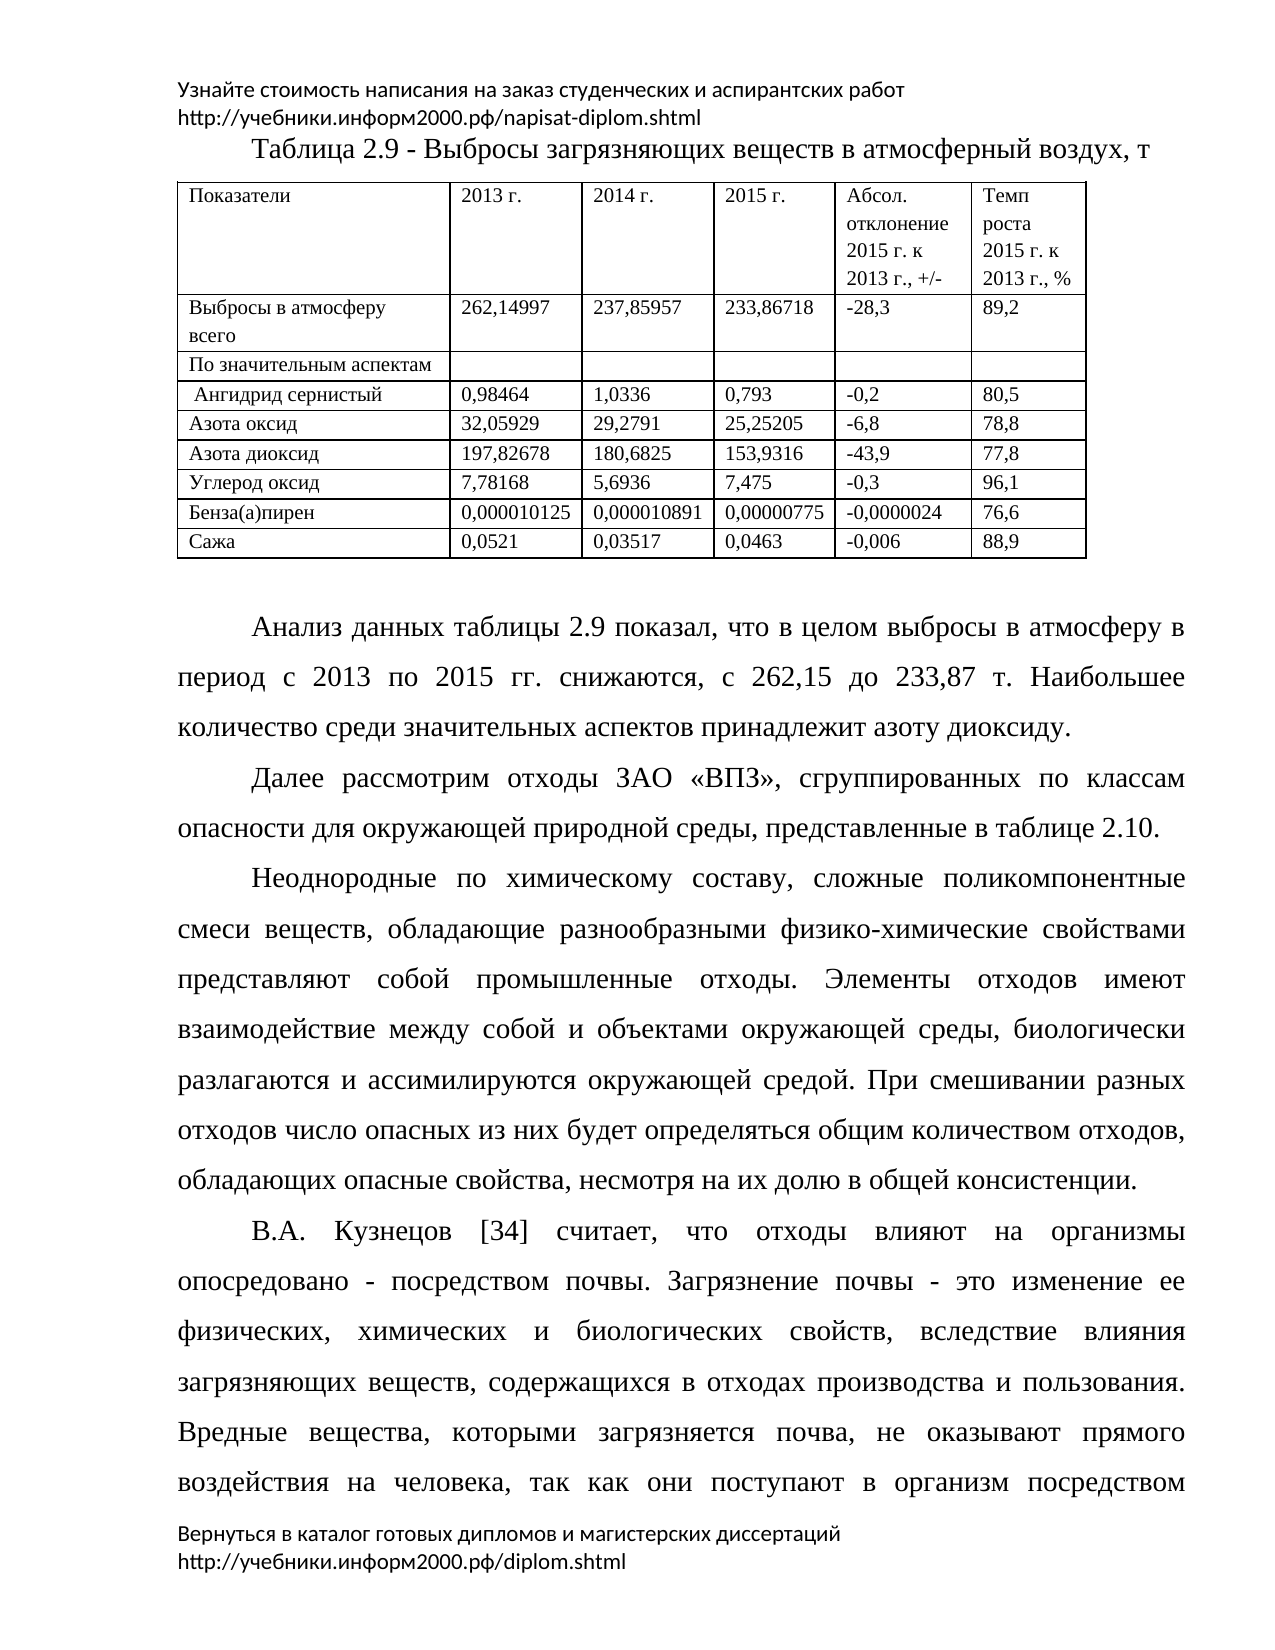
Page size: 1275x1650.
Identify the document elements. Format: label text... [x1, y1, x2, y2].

text Неоднородные по химическому составу, сложные поликомпонентные смеси веществ, обладающие разнообразными физико-химические свойствами представляют собой промышленные отходы. Элементы отходов имеют взаимодействие между собой и объектами окружающей среды, биологически разлагаются и ассимилируются окружающей средой. При смешивании разных отходов число опасных из них будет определяться общим количеством отходов, обладающих опасные свойства, несмотря на их долю в общей консистенции. [177, 861, 1186, 1196]
table_cell 78,8 [972, 411, 1085, 439]
table_cell Углерод оксид [178, 470, 449, 498]
table_cell 5,6936 [583, 470, 713, 498]
table_header Показатели [178, 183, 449, 294]
table_cell 197,82678 [451, 441, 581, 469]
text Анализ данных таблицы 2.9 показал, что в целом выбросы в атмосферу в период с 2013 по 2015 гг. снижаются, с 262,15 до 233,87 т. Наибольшее количество среди значительных аспектов принадлежит азоту диоксиду. [177, 609, 1186, 743]
table_header Абсол. отклонение 2015 г. к 2013 г., +/- [836, 183, 971, 294]
table_cell [583, 352, 713, 380]
table_cell По значительным аспектам [178, 352, 449, 380]
table_cell 0,000010125 [451, 500, 581, 528]
table_cell 7,475 [715, 470, 834, 498]
table_cell 0,98464 [451, 382, 581, 410]
table_header 2015 г. [715, 183, 834, 294]
table_cell 180,6825 [583, 441, 713, 469]
table_cell 0,00000775 [715, 500, 834, 528]
table_cell Бенза(а)пирен [178, 500, 449, 528]
table_cell Выбросы в атмосферу всего [178, 295, 449, 351]
table_header Темп роста 2015 г. к 2013 г., % [972, 183, 1085, 294]
table_cell 80,5 [972, 382, 1085, 410]
text Таблица 2.9 - Выбросы загрязняющих веществ в атмосферный воздух, т [177, 131, 1186, 164]
table_cell -28,3 [836, 295, 971, 351]
table_cell -6,8 [836, 411, 971, 439]
table_cell 88,9 [972, 529, 1085, 557]
table_cell 32,05929 [451, 411, 581, 439]
table_cell 153,9316 [715, 441, 834, 469]
table_cell 1,0336 [583, 382, 713, 410]
table_cell 25,25205 [715, 411, 834, 439]
table_cell [451, 352, 581, 380]
table_cell Ангидрид сернистый [178, 382, 449, 410]
table_cell [836, 352, 971, 380]
table_cell 0,0463 [715, 529, 834, 557]
table_header 2013 г. [451, 183, 581, 294]
table_cell 0,000010891 [583, 500, 713, 528]
table_cell 262,14997 [451, 295, 581, 351]
table_cell Сажа [178, 529, 449, 557]
table_cell 233,86718 [715, 295, 834, 351]
table_cell [715, 352, 834, 380]
table_cell -0,006 [836, 529, 971, 557]
table_cell -43,9 [836, 441, 971, 469]
table_cell 237,85957 [583, 295, 713, 351]
table_cell -0,2 [836, 382, 971, 410]
table_cell 76,6 [972, 500, 1085, 528]
table_cell Азота оксид [178, 411, 449, 439]
table_cell 0,0521 [451, 529, 581, 557]
table_cell 0,03517 [583, 529, 713, 557]
table_cell [972, 352, 1085, 380]
table_cell 7,78168 [451, 470, 581, 498]
table_cell Азота диоксид [178, 441, 449, 469]
table_cell 89,2 [972, 295, 1085, 351]
table_cell 29,2791 [583, 411, 713, 439]
table_cell -0,0000024 [836, 500, 971, 528]
table_cell -0,3 [836, 470, 971, 498]
table_cell 96,1 [972, 470, 1085, 498]
text Далее рассмотрим отходы ЗАО «ВПЗ», сгруппированных по классам опасности для окружающей природной среды, представленные в таблице 2.10. [177, 760, 1186, 844]
table_cell 0,793 [715, 382, 834, 410]
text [177, 1213, 1186, 1498]
table_cell 77,8 [972, 441, 1085, 469]
table_header 2014 г. [583, 183, 713, 294]
